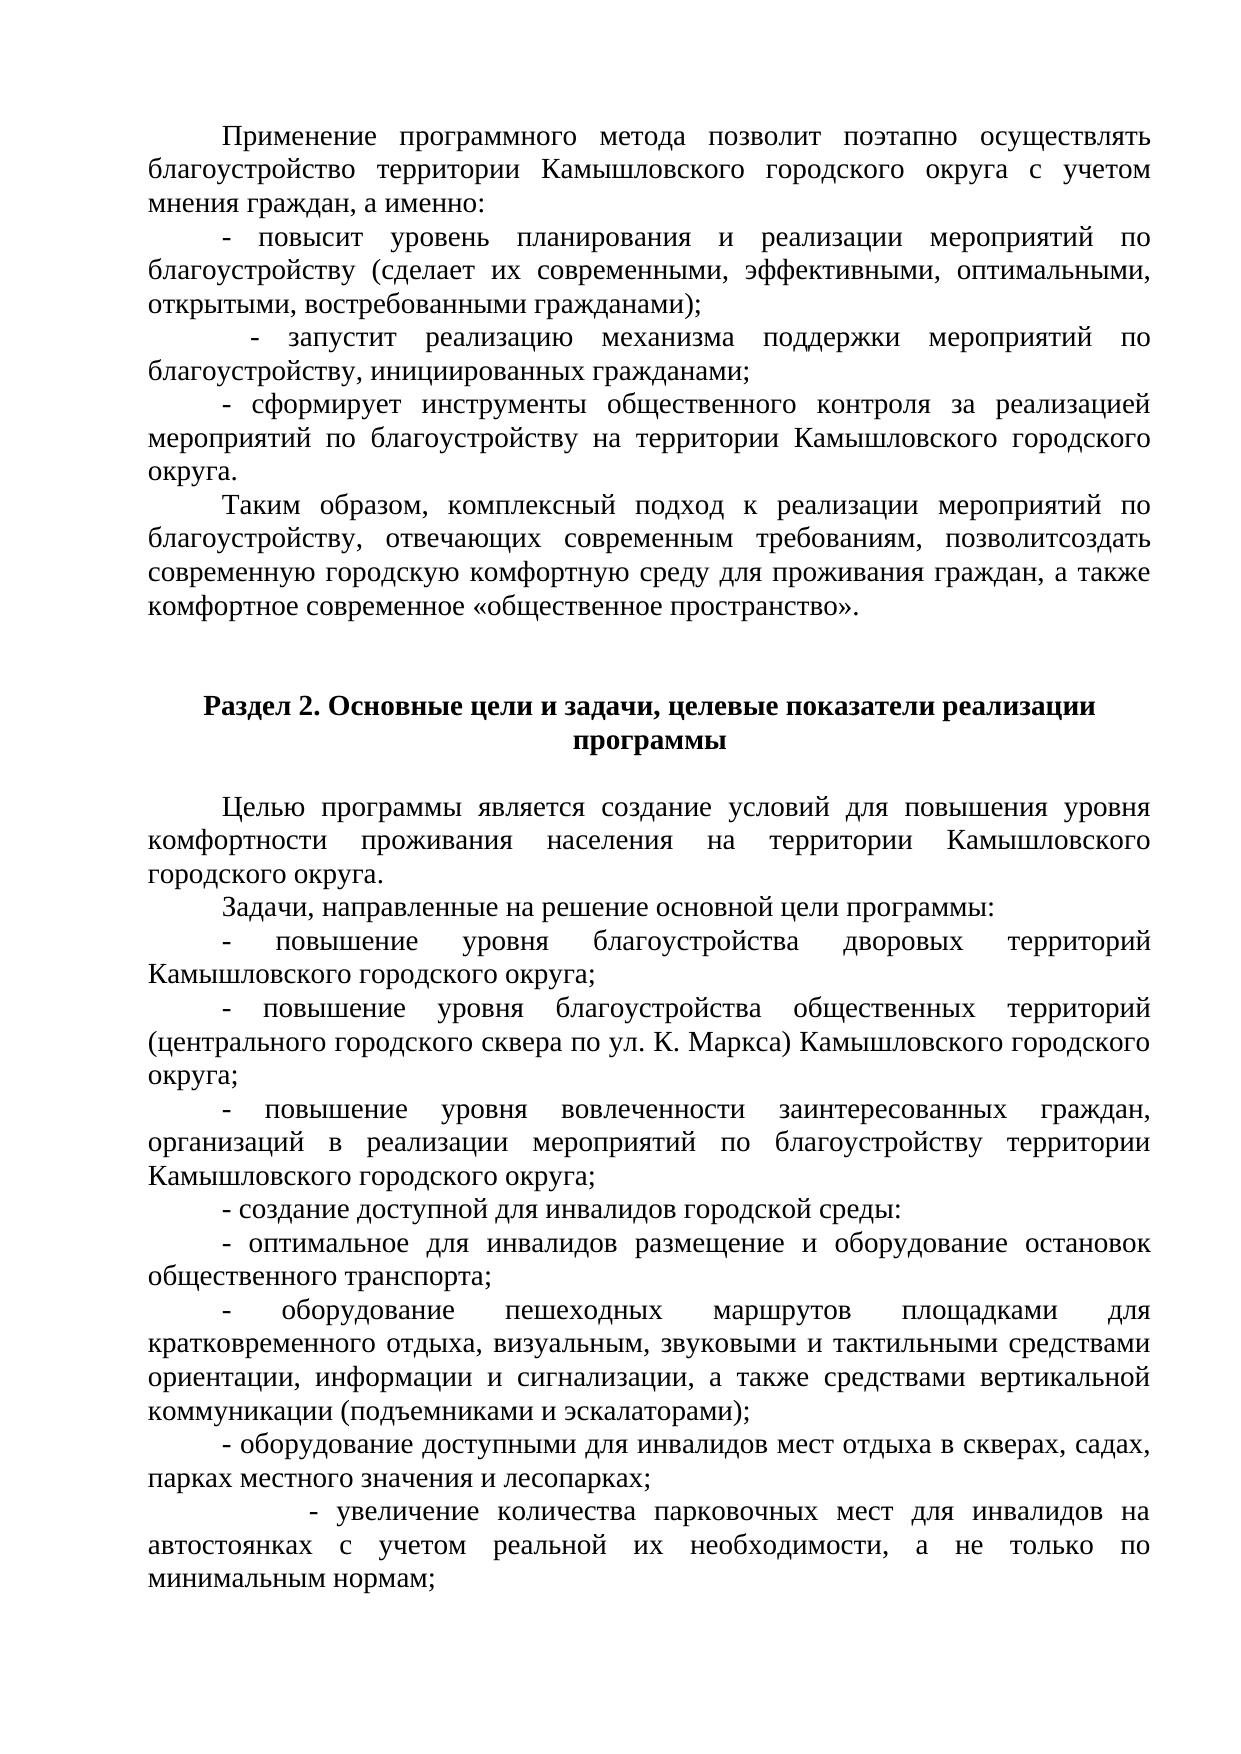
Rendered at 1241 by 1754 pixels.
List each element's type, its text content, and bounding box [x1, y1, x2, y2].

text - оборудование пешеходных маршрутов площадками для кратковременного отдыха, визуальным, звуковыми и тактильными средствами ориентации, информации и сигнализации, а также средствами вертикальной коммуникации (подъемниками и эскалаторами); [148, 1292, 1152, 1426]
text Применение программного метода позволит поэтапно осуществлять благоустройство территории Камышловского городского округа с учетом мнения граждан, а именно: [148, 118, 1152, 219]
text - оборудование доступными для инвалидов мест отдыха в скверах, садах, парках местного значения и лесопарках; [148, 1426, 1152, 1493]
text - повышение уровня благоустройства дворовых территорий Камышловского городского округа; [148, 923, 1152, 990]
text - оптимальное для инвалидов размещение и оборудование остановок общественного транспорта; [148, 1225, 1152, 1292]
text - сформирует инструменты общественного контроля за реализацией мероприятий по благоустройству на территории Камышловского городского округа. [148, 386, 1152, 487]
text - повышение уровня благоустройства общественных территорий (центрального городского сквера по ул. К. Маркса) Камышловского городского округа; [148, 990, 1152, 1091]
text - повышение уровня вовлеченности заинтересованных граждан, организаций в реализации мероприятий по благоустройству территории Камышловского городского округа; [148, 1091, 1152, 1191]
text - создание доступной для инвалидов городской среды: [148, 1191, 1152, 1225]
text - повысит уровень планирования и реализации мероприятий по благоустройству (сделает их современными, эффективными, оптимальными, открытыми, востребованными гражданами); [148, 219, 1152, 319]
text - запустит реализацию механизма поддержки мероприятий по благоустройству, инициированных гражданами; [148, 319, 1152, 386]
text Задачи, направленные на решение основной цели программы: [148, 889, 1152, 923]
text Раздел 2. Основные цели и задачи, целевые показатели реализации программы [148, 688, 1152, 755]
text Таким образом, комплексный подход к реализации мероприятий по благоустройству, отвечающих современным требованиям, позволитсоздать современную городскую комфортную среду для проживания граждан, а также комфортное современное «общественное пространство». [148, 487, 1152, 621]
text Целью программы является создание условий для повышения уровня комфортности проживания населения на территории Камышловского городского округа. [148, 789, 1152, 889]
text - увеличение количества парковочных мест для инвалидов на автостоянках с учетом реальной их необходимости, а не только по минимальным нормам; [148, 1493, 1152, 1594]
